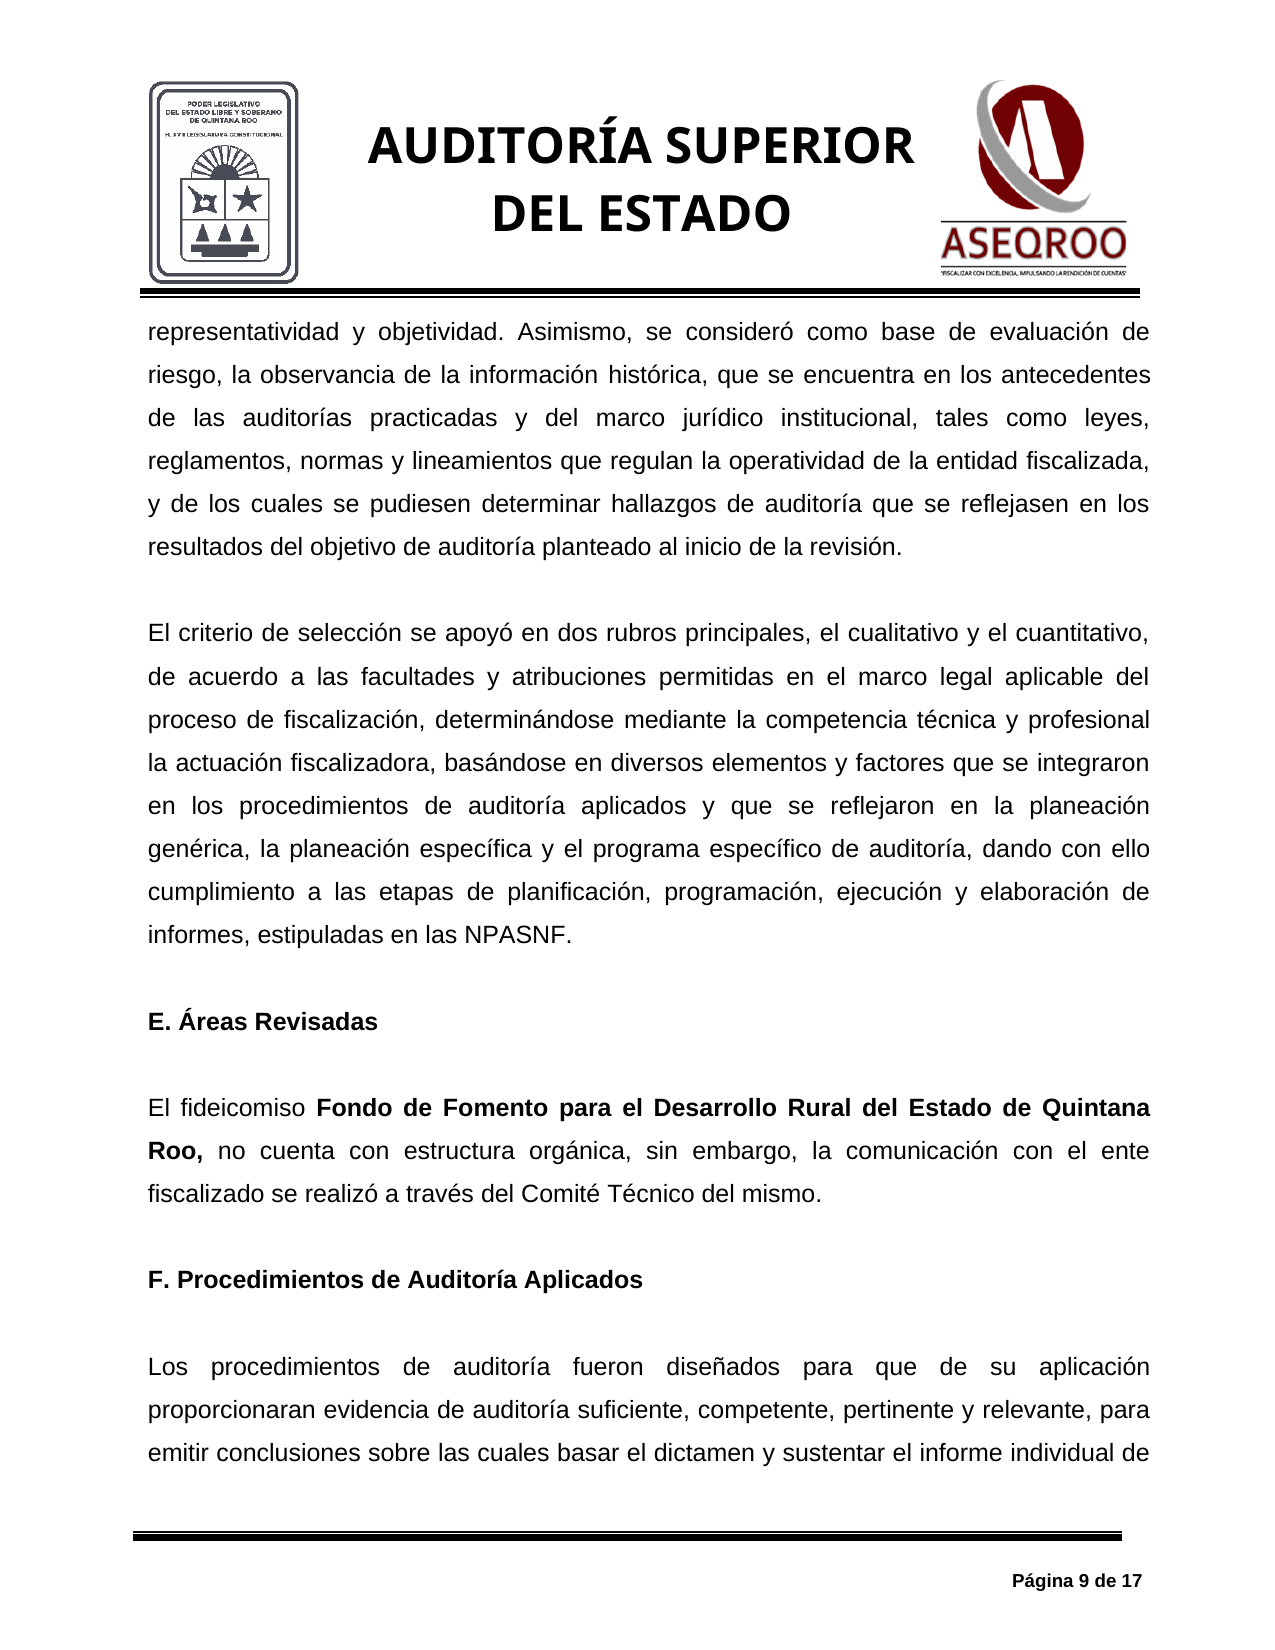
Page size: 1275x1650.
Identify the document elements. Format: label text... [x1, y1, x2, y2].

picture [941, 80, 1127, 276]
picture [147, 80, 299, 285]
text E. Áreas Revisadas [148, 1007, 1152, 1035]
text F. Procedimientos de Auditoría Aplicados [148, 1265, 1152, 1294]
text El fideicomiso Fondo de Fomento para el Desarrollo Rural del Estado de Quintana Roo, no cuenta con estructura orgánica, sin embargo, la comunicación con el ente fiscalizado se realizó a través del Comité Técnico del mismo. [148, 1093, 1152, 1208]
text El criterio de selección se apoyó en dos rubros principales, el cualitativo y el cuantitativo, de acuerdo a las facultades y atribuciones permitidas en el marco legal aplicable del proceso de fiscalización, determinándose mediante la competencia técnica y profesional la actuación fiscalizadora, basándose en diversos elementos y factores que se integraron en los procedimientos de auditoría aplicados y que se reflejaron en la planeación genérica, la planeación específica y el programa específico de auditoría, dando con ello cumplimiento a las etapas de planificación, programación, ejecución y elaboración de informes, estipuladas en las NPASNF. [148, 618, 1152, 949]
